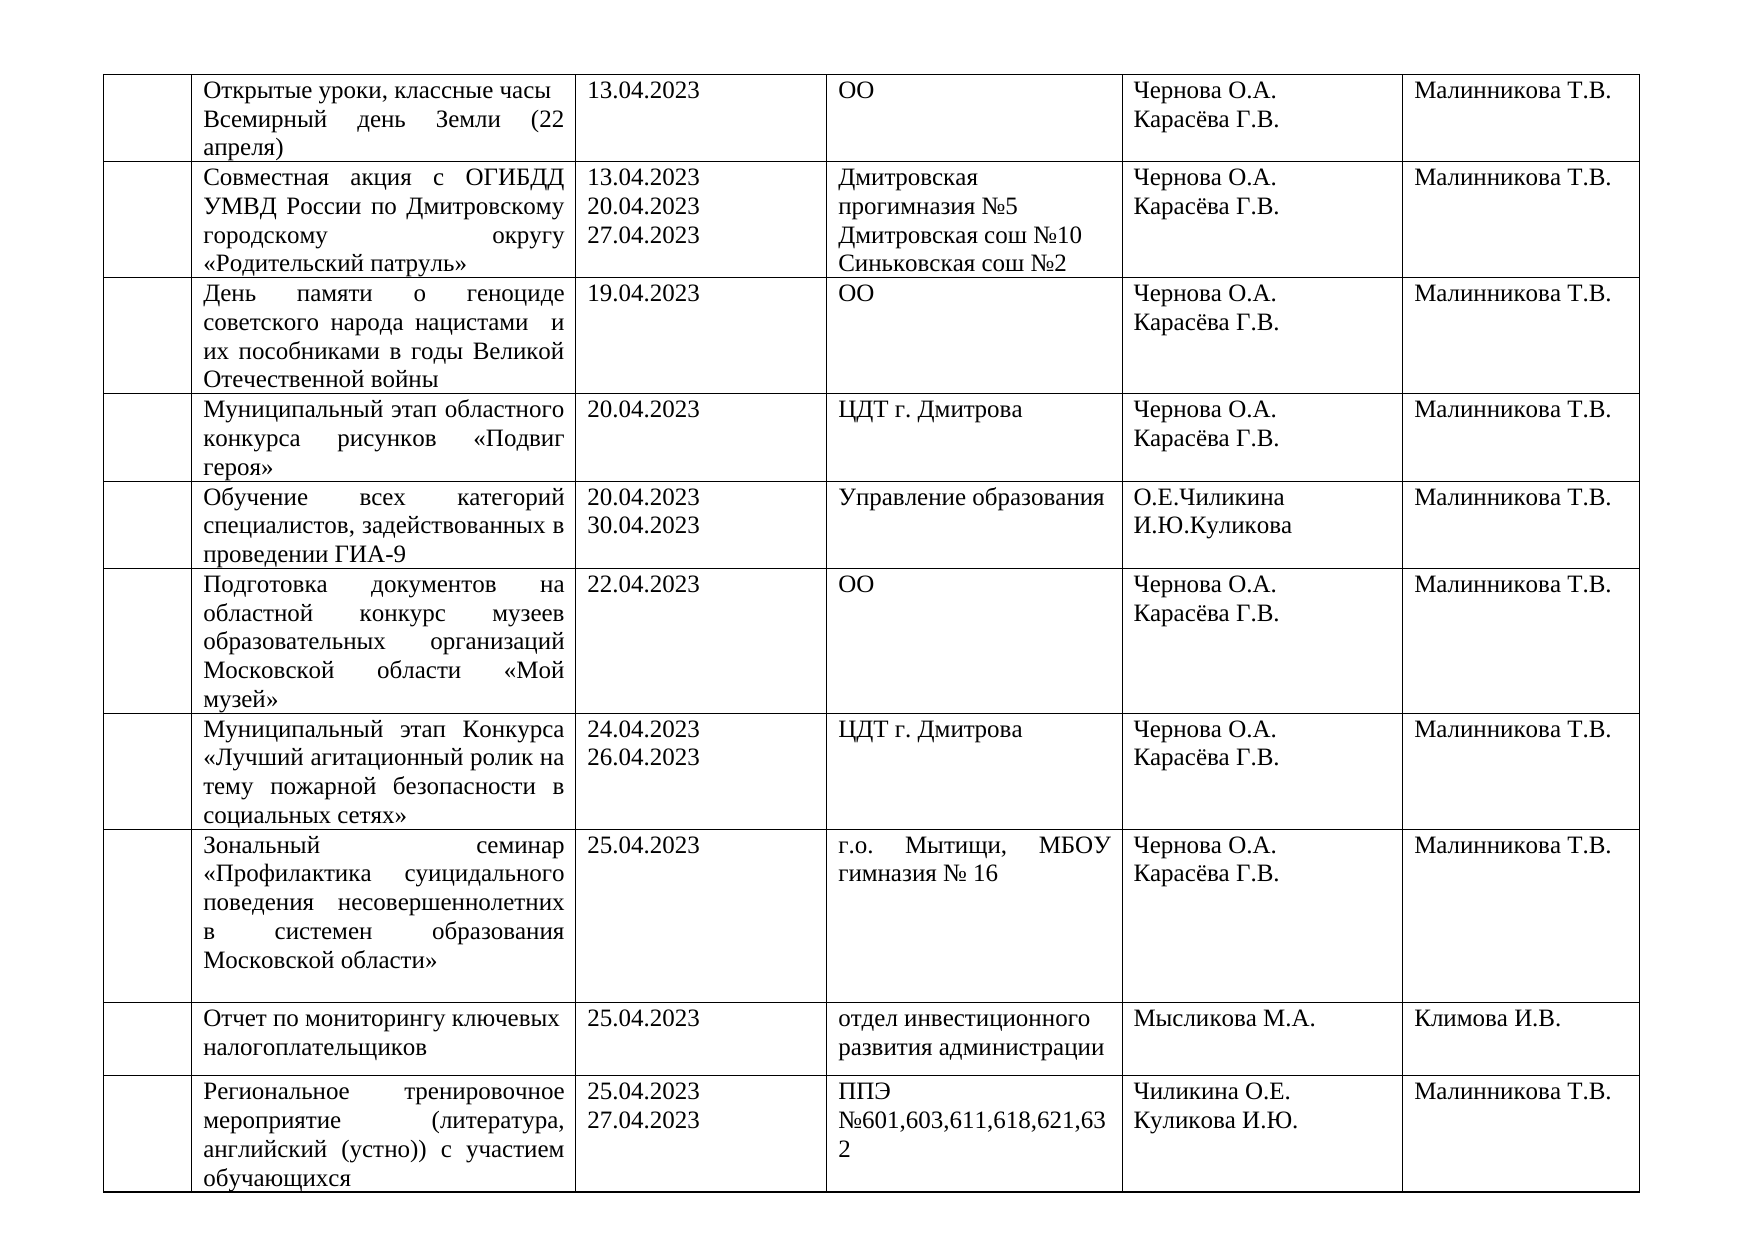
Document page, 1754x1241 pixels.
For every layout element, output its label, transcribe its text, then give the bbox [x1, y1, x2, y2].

table_cell Чернова О.А. Карасёва Г.В. [1123, 162, 1402, 277]
table_cell Климова И.В. [1403, 1003, 1639, 1075]
table_cell 13.04.2023 [576, 75, 826, 161]
table_cell Чернова О.А. Карасёва Г.В. [1123, 394, 1402, 481]
table_cell 20.04.2023 30.04.2023 [576, 482, 826, 568]
table_cell Чиликина О.Е. Куликова И.Ю. [1123, 1076, 1402, 1191]
table_cell Обучение всех категорий специалистов, задействованных в проведении ГИА-9 [192, 482, 575, 568]
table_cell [1123, 75, 1402, 161]
table_cell Малинникова Т.В. [1403, 162, 1639, 277]
table_cell Малинникова Т.В. [1403, 394, 1639, 481]
table_cell Открытые уроки, классные часы Всемирный день Земли (22 апреля) [192, 75, 575, 161]
table_cell 19.04.2023 [576, 278, 826, 393]
table_cell О.Е.Чиликина И.Ю.Куликова [1123, 482, 1402, 568]
table_cell 13.04.2023 20.04.2023 27.04.2023 [576, 162, 826, 277]
table_cell Отчет по мониторингу ключевых налогоплательщиков [192, 1003, 575, 1075]
table_cell Управление образования [827, 482, 1122, 568]
table_cell ОО [827, 75, 1122, 161]
table_cell ОО [827, 278, 1122, 393]
table_cell [104, 1003, 191, 1075]
table_cell Малинникова Т.В. [1403, 278, 1639, 393]
table_cell Мысликова М.А. [1123, 1003, 1402, 1075]
table_cell 24.04.2023 26.04.2023 [576, 714, 826, 829]
table_cell Малинникова Т.В. [1403, 1076, 1639, 1191]
table_cell Чернова О.А. Карасёва Г.В. [1123, 830, 1402, 1002]
table_cell ППЭ №601,603,611,618,621,632 [827, 1076, 1122, 1191]
table_cell День памяти о геноциде советского народа нацистами и их пособниками в годы Великой Отечественной войны [192, 278, 575, 393]
table_cell [104, 482, 191, 568]
table_cell [104, 569, 191, 713]
table_cell Муниципальный этап областного конкурса рисунков «Подвиг героя» [192, 394, 575, 481]
table_cell 22.04.2023 [576, 569, 826, 713]
table_cell Малинникова Т.В. [1403, 830, 1639, 1002]
table_cell Чернова О.А. Карасёва Г.В. [1123, 278, 1402, 393]
table_cell Зональный семинар «Профилактика суицидального поведения несовершеннолетних в системен образования Московской области» [192, 830, 575, 1002]
table_cell ЦДТ г. Дмитрова [827, 394, 1122, 481]
table_cell 20.04.2023 [576, 394, 826, 481]
table_cell Чернова О.А. Карасёва Г.В. [1123, 714, 1402, 829]
table_cell г.о. Мытищи, МБОУ гимназия № 16 [827, 830, 1122, 1002]
table_cell Малинникова Т.В. [1403, 569, 1639, 713]
table_cell [104, 1076, 191, 1191]
table_cell Подготовка документов на областной конкурс музеев образовательных организаций Московской области «Мой музей» [192, 569, 575, 713]
table_cell Муниципальный этап Конкурса «Лучший агитационный ролик на тему пожарной безопасности в социальных сетях» [192, 714, 575, 829]
table_cell [104, 830, 191, 1002]
table_cell 25.04.2023 27.04.2023 [576, 1076, 826, 1191]
table_cell [104, 75, 191, 161]
table_cell 25.04.2023 [576, 1003, 826, 1075]
table_cell ЦДТ г. Дмитрова [827, 714, 1122, 829]
table_cell Региональное тренировочное мероприятие (литература, английский (устно)) с участием обучающихся [192, 1076, 575, 1191]
table_cell отдел инвестиционного развития администрации [827, 1003, 1122, 1075]
table_cell [104, 278, 191, 393]
table_cell [104, 714, 191, 829]
table_cell Малинникова Т.В. [1403, 482, 1639, 568]
table_cell Малинникова Т.В. [1403, 75, 1639, 161]
table_cell [104, 162, 191, 277]
table_cell 25.04.2023 [576, 830, 826, 1002]
table_cell Дмитровская прогимназия №5 Дмитровская сош №10 Синьковская сош №2 [827, 162, 1122, 277]
table_cell Чернова О.А. Карасёва Г.В. [1123, 569, 1402, 713]
table_cell ОО [827, 569, 1122, 713]
table_cell [104, 394, 191, 481]
table_cell Малинникова Т.В. [1403, 714, 1639, 829]
table_cell Совместная акция с ОГИБДД УМВД России по Дмитровскому городскому округу «Родительский патруль» [192, 162, 575, 277]
